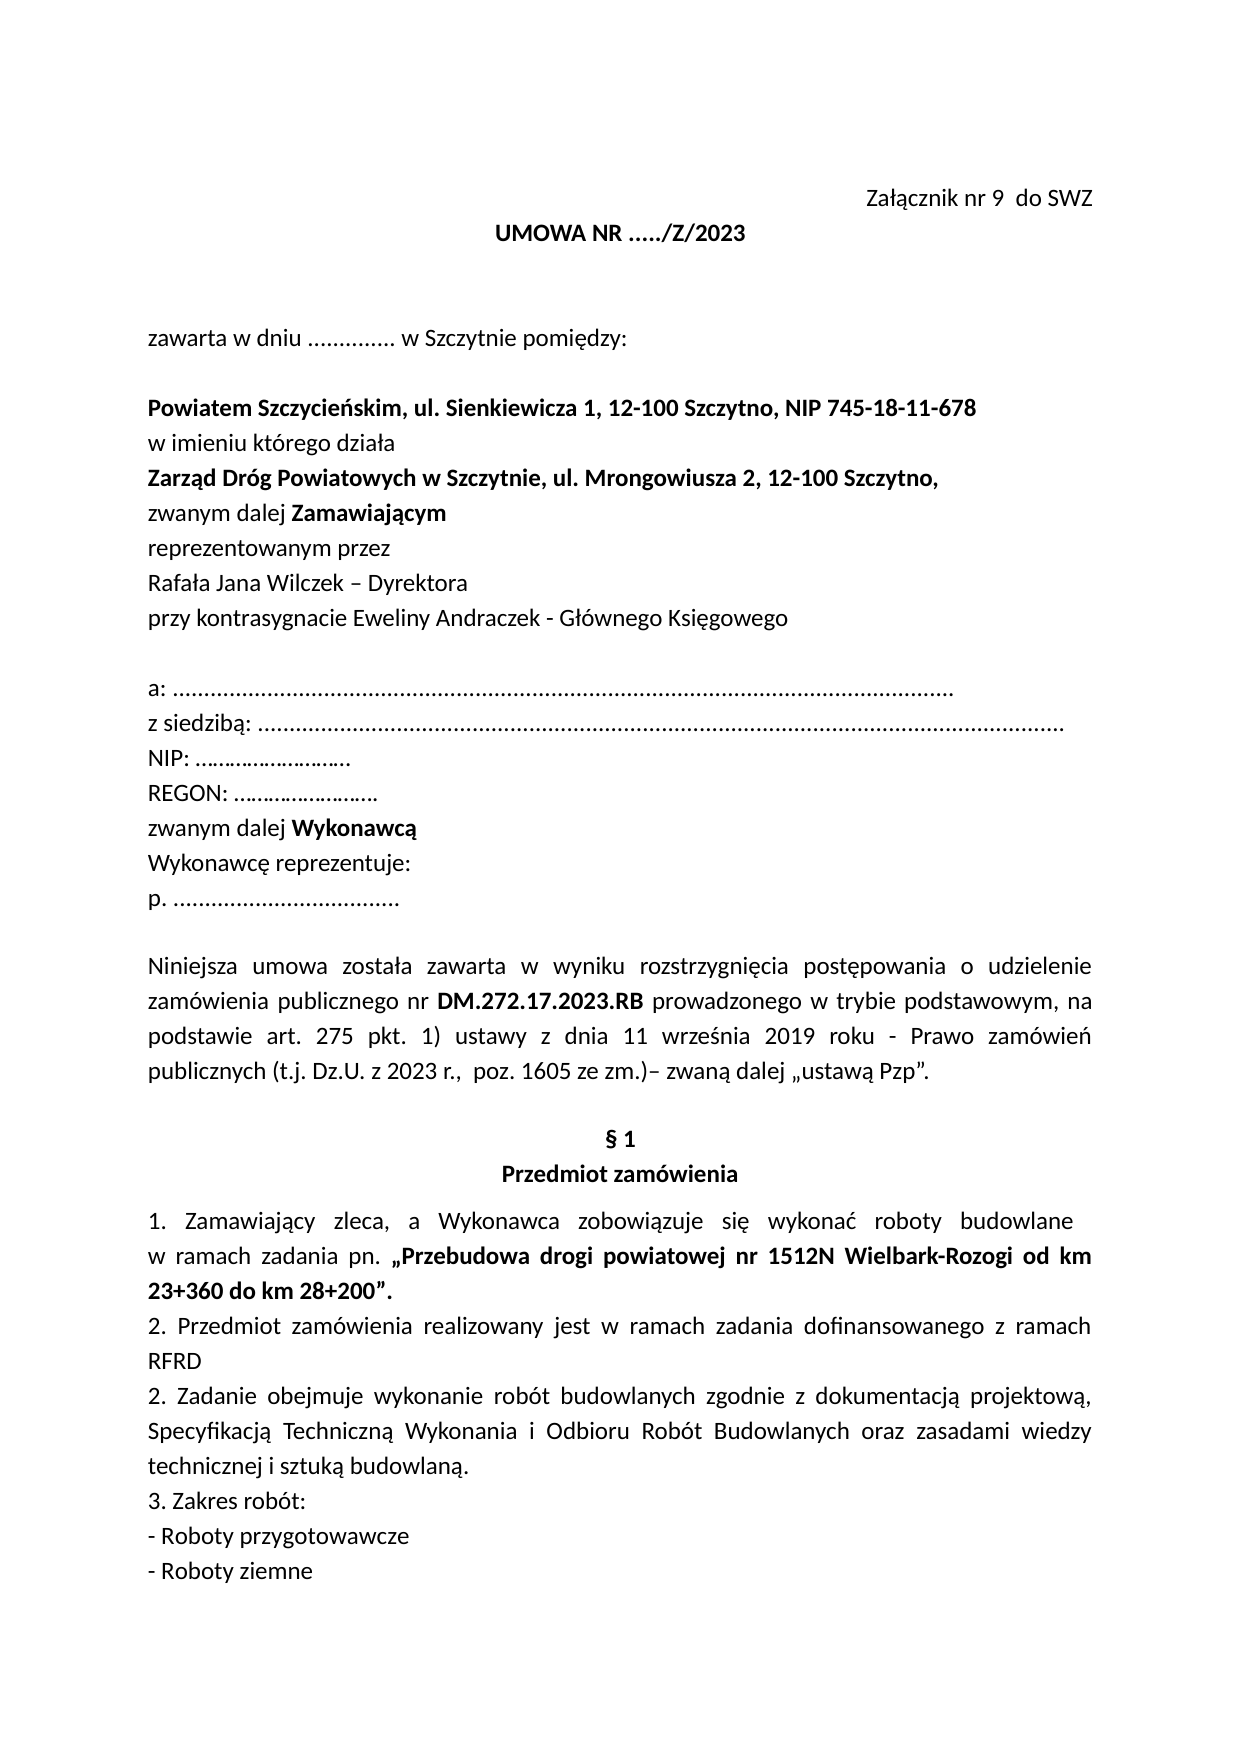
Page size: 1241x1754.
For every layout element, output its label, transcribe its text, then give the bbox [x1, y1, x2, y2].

text 1. Zamawiający zleca, a Wykonawca zobowiązuje się wykonać roboty budowlane w ramach zadania pn. „Przebudowa drogi powiatowej nr 1512N Wielbark-Rozogi od km 23+360 do km 28+200”. [148, 1205, 1093, 1306]
text NIP: ……………………… [148, 743, 1093, 773]
text 2. Zadanie obejmuje wykonanie robót budowlanych zgodnie z dokumentacją projektową, Specyfikacją Techniczną Wykonania i Odbioru Robót Budowlanych oraz zasadami wiedzy technicznej i sztuką budowlaną. [148, 1380, 1093, 1481]
text a: ............................................................................................................................ [148, 673, 1093, 703]
text Zarząd Dróg Powiatowych w Szczytnie, ul. Mrongowiusza 2, 12-100 Szczytno, [148, 463, 1093, 493]
text Rafała Jana Wilczek – Dyrektora [148, 568, 1093, 598]
text Powiatem Szczycieńskim, ul. Sienkiewicza 1, 12-100 Szczytno, NIP 745-18-11-678 [148, 393, 1093, 423]
text zawarta w dniu .............. w Szczytnie pomiędzy: [148, 323, 1093, 353]
text Przedmiot zamówienia [148, 1158, 1093, 1188]
text przy kontrasygnacie Eweliny Andraczek - Głównego Księgowego [148, 603, 1093, 633]
text - Roboty ziemne [148, 1555, 1093, 1586]
text § 1 [148, 1123, 1093, 1153]
text zwanym dalej Wykonawcą [148, 813, 1093, 843]
text zwanym dalej Zamawiającym [148, 498, 1093, 528]
text p. .................................... [148, 883, 1093, 913]
text reprezentowanym przez [148, 533, 1093, 563]
text UMOWA NR ...../Z/2023 [148, 218, 1093, 248]
text - Roboty przygotowawcze [148, 1520, 1093, 1551]
text REGON: ……………………. [148, 778, 1093, 808]
text Wykonawcę reprezentuje: [148, 848, 1093, 878]
text w imieniu którego działa [148, 428, 1093, 458]
text z siedzibą: ................................................................................................................................ [148, 708, 1093, 738]
text Niniejsza umowa została zawarta w wyniku rozstrzygnięcia postępowania o udzielenie zamówienia publicznego nr DM.272.17.2023.RB prowadzonego w trybie podstawowym, na podstawie art. 275 pkt. 1) ustawy z dnia 11 września 2019 roku - Prawo zamówień publicznych (t.j. Dz.U. z 2023 r., poz. 1605 ze zm.)– zwaną dalej „ustawą Pzp”. [148, 950, 1093, 1085]
text Załącznik nr 9 do SWZ [148, 183, 1093, 213]
text 2. Przedmiot zamówienia realizowany jest w ramach zadania dofinansowanego z ramach RFRD [148, 1310, 1093, 1376]
text 3. Zakres robót: [148, 1485, 1093, 1516]
